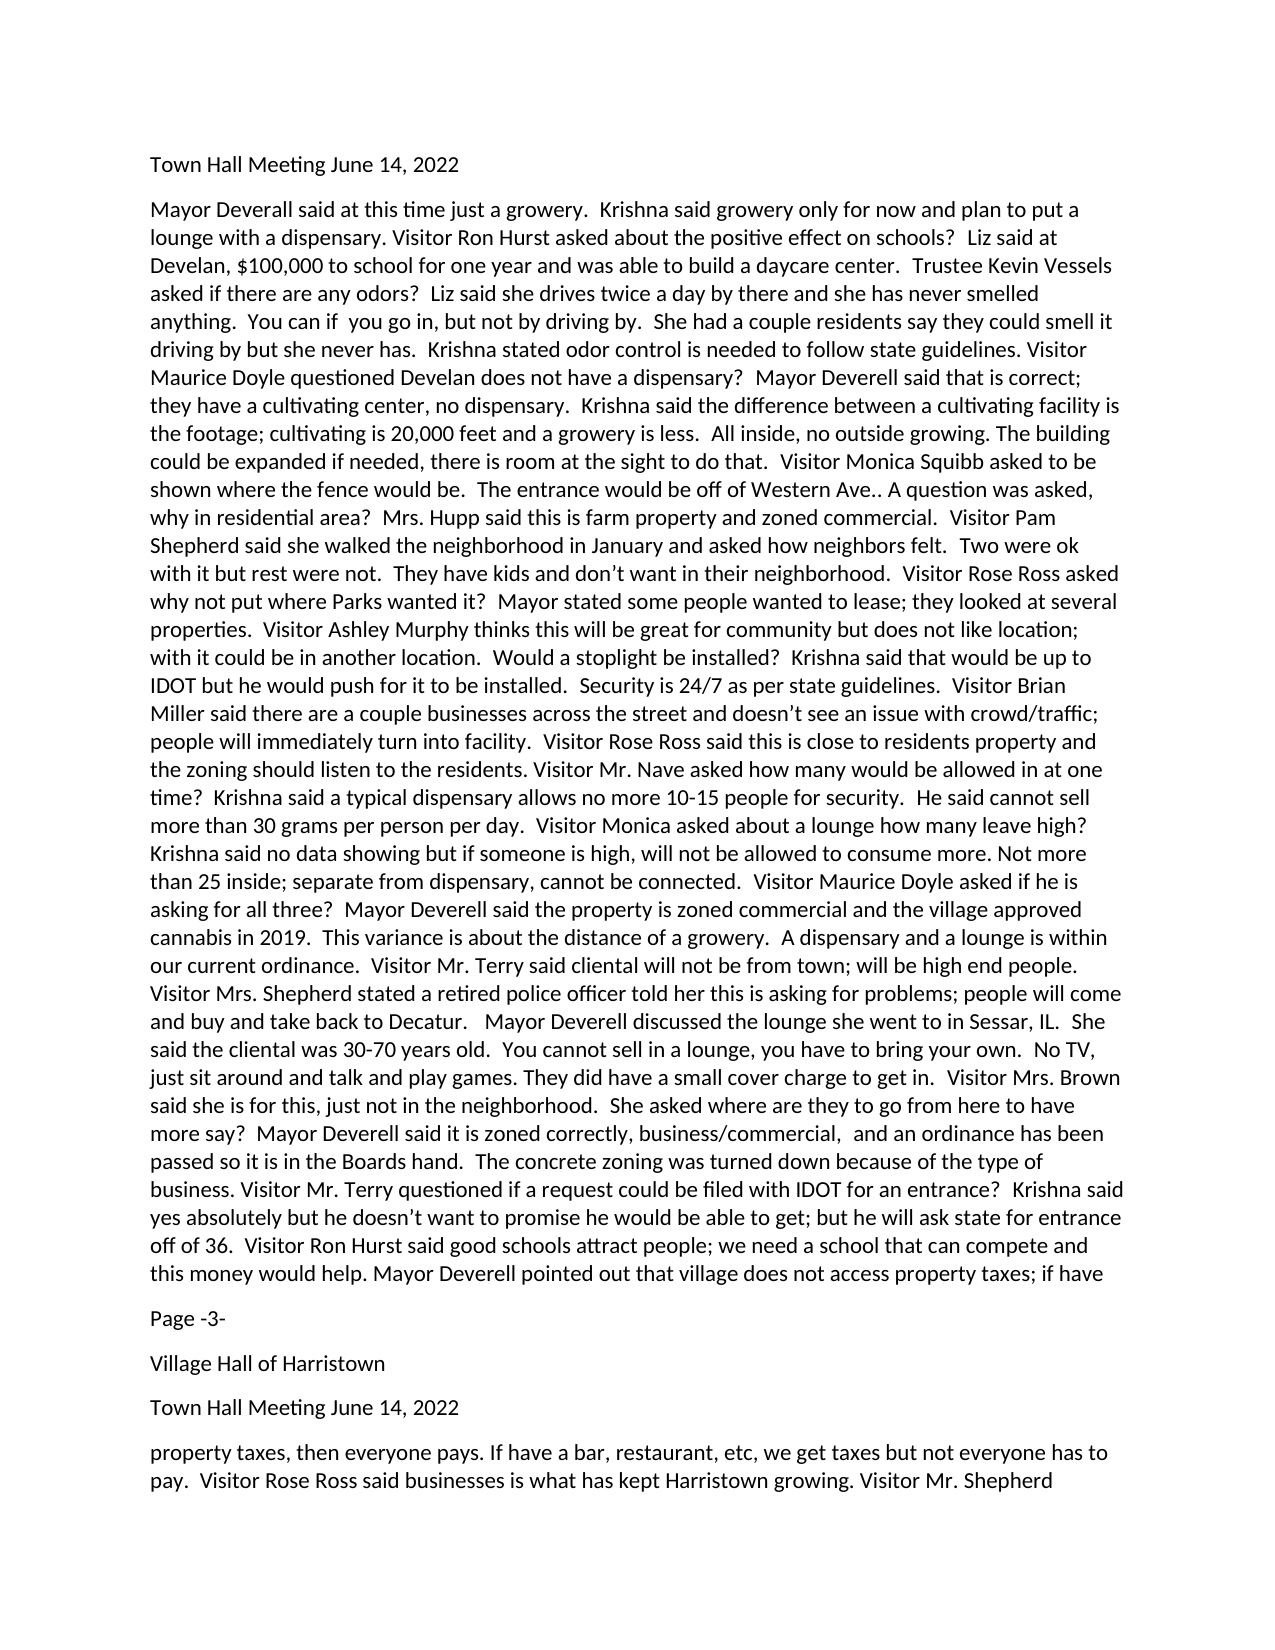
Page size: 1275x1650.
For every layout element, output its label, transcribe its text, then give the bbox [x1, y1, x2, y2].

text Town Hall Meeting June 14, 2022 [150, 1393, 1125, 1422]
text Town Hall Meeting June 14, 2022 [150, 150, 1125, 178]
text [150, 1438, 1125, 1494]
text Page -3- [150, 1304, 1125, 1332]
text Village Hall of Harristown [150, 1349, 1125, 1377]
text Mayor Deverall said at this time just a growery. Krishna said growery only for now and plan to put a lounge with a dispensary. Visitor Ron Hurst asked about the positive effect on schools? Liz said at Develan, $100,000 to school for one year and was able to build a daycare center. Trustee Kevin Vessels asked if there are any odors? Liz said she drives twice a day by there and she has never smelled anything. You can if you go in, but not by driving by. She had a couple residents say they could smell it driving by but she never has. Krishna stated odor control is needed to follow state guidelines. Visitor Maurice Doyle questioned Develan does not have a dispensary? Mayor Deverell said that is correct; they have a cultivating center, no dispensary. Krishna said the difference between a cultivating facility is the footage; cultivating is 20,000 feet and a growery is less. All inside, no outside growing. The building could be expanded if needed, there is room at the sight to do that. Visitor Monica Squibb asked to be shown where the fence would be. The entrance would be off of Western Ave.. A question was asked, why in residential area? Mrs. Hupp said this is farm property and zoned commercial. Visitor Pam Shepherd said she walked the neighborhood in January and asked how neighbors felt. Two were ok with it but rest were not. They have kids and don’t want in their neighborhood. Visitor Rose Ross asked why not put where Parks wanted it? Mayor stated some people wanted to lease; they looked at several properties. Visitor Ashley Murphy thinks this will be great for community but does not like location; with it could be in another location. Would a stoplight be installed? Krishna said that would be up to IDOT but he would push for it to be installed. Security is 24/7 as per state guidelines. Visitor Brian Miller said there are a couple businesses across the street and doesn’t see an issue with crowd/traffic; people will immediately turn into facility. Visitor Rose Ross said this is close to residents property and the zoning should listen to the residents. Visitor Mr. Nave asked how many would be allowed in at one time? Krishna said a typical dispensary allows no more 10-15 people for security. He said cannot sell more than 30 grams per person per day. Visitor Monica asked about a lounge how many leave high? Krishna said no data showing but if someone is high, will not be allowed to consume more. Not more than 25 inside; separate from dispensary, cannot be connected. Visitor Maurice Doyle asked if he is asking for all three? Mayor Deverell said the property is zoned commercial and the village approved cannabis in 2019. This variance is about the distance of a growery. A dispensary and a lounge is within our current ordinance. Visitor Mr. Terry said cliental will not be from town; will be high end people. Visitor Mrs. Shepherd stated a retired police officer told her this is asking for problems; people will come and buy and take back to Decatur. Mayor Deverell discussed the lounge she went to in Sessar, IL. She said the cliental was 30-70 years old. You cannot sell in a lounge, you have to bring your own. No TV, just sit around and talk and play games. They did have a small cover charge to get in. Visitor Mrs. Brown said she is for this, just not in the neighborhood. She asked where are they to go from here to have more say? Mayor Deverell said it is zoned correctly, business/commercial, and an ordinance has been passed so it is in the Boards hand. The concrete zoning was turned down because of the type of business. Visitor Mr. Terry questioned if a request could be filed with IDOT for an entrance? Krishna said yes absolutely but he doesn’t want to promise he would be able to get; but he will ask state for entrance off of 36. Visitor Ron Hurst said good schools attract people; we need a school that can compete and this money would help. Mayor Deverell pointed out that village does not access property taxes; if have [150, 195, 1125, 1287]
